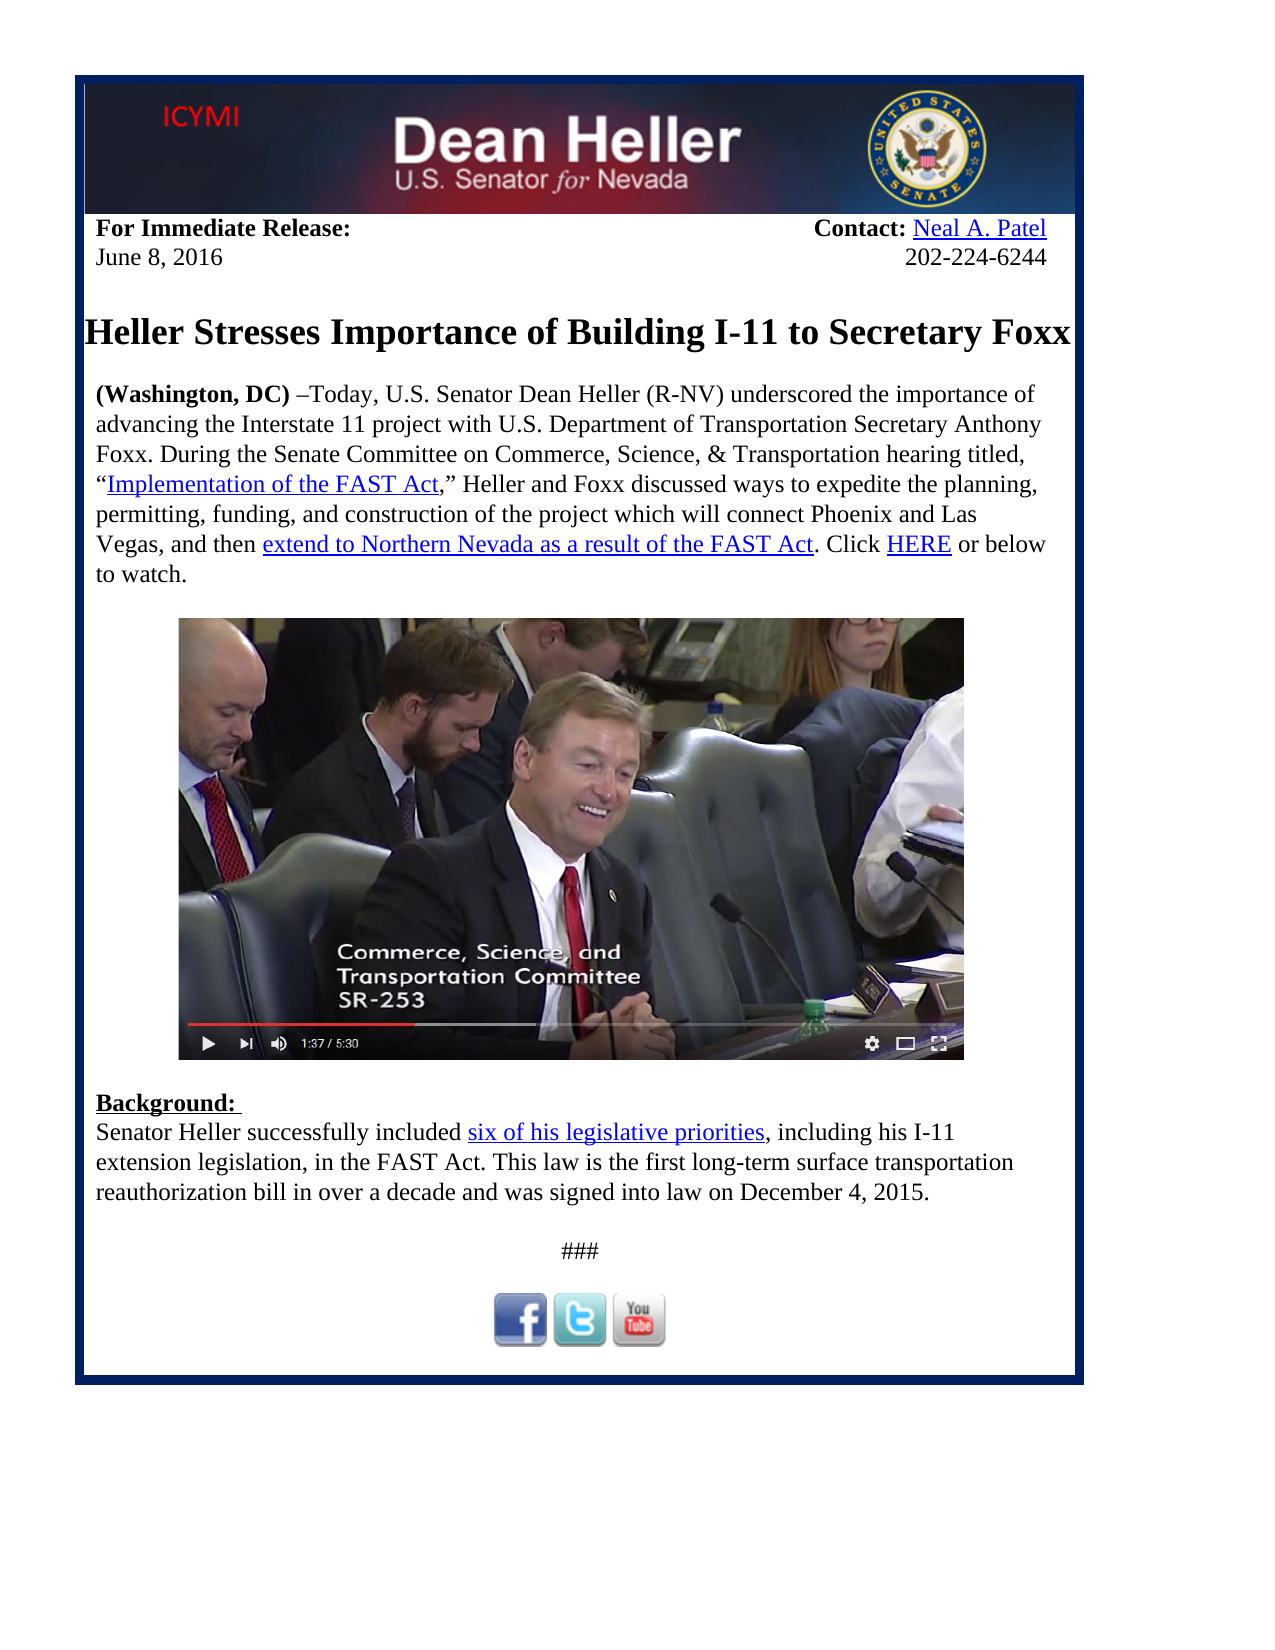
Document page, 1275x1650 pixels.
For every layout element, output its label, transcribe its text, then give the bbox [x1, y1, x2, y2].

table_header Heller Stresses Importance of Building I-11 to Secretary Foxx ### [84, 214, 1075, 1375]
picture [84, 84, 1075, 214]
picture [612, 1293, 666, 1347]
picture [493, 1293, 547, 1347]
picture [178, 618, 964, 1060]
picture [553, 1293, 607, 1347]
